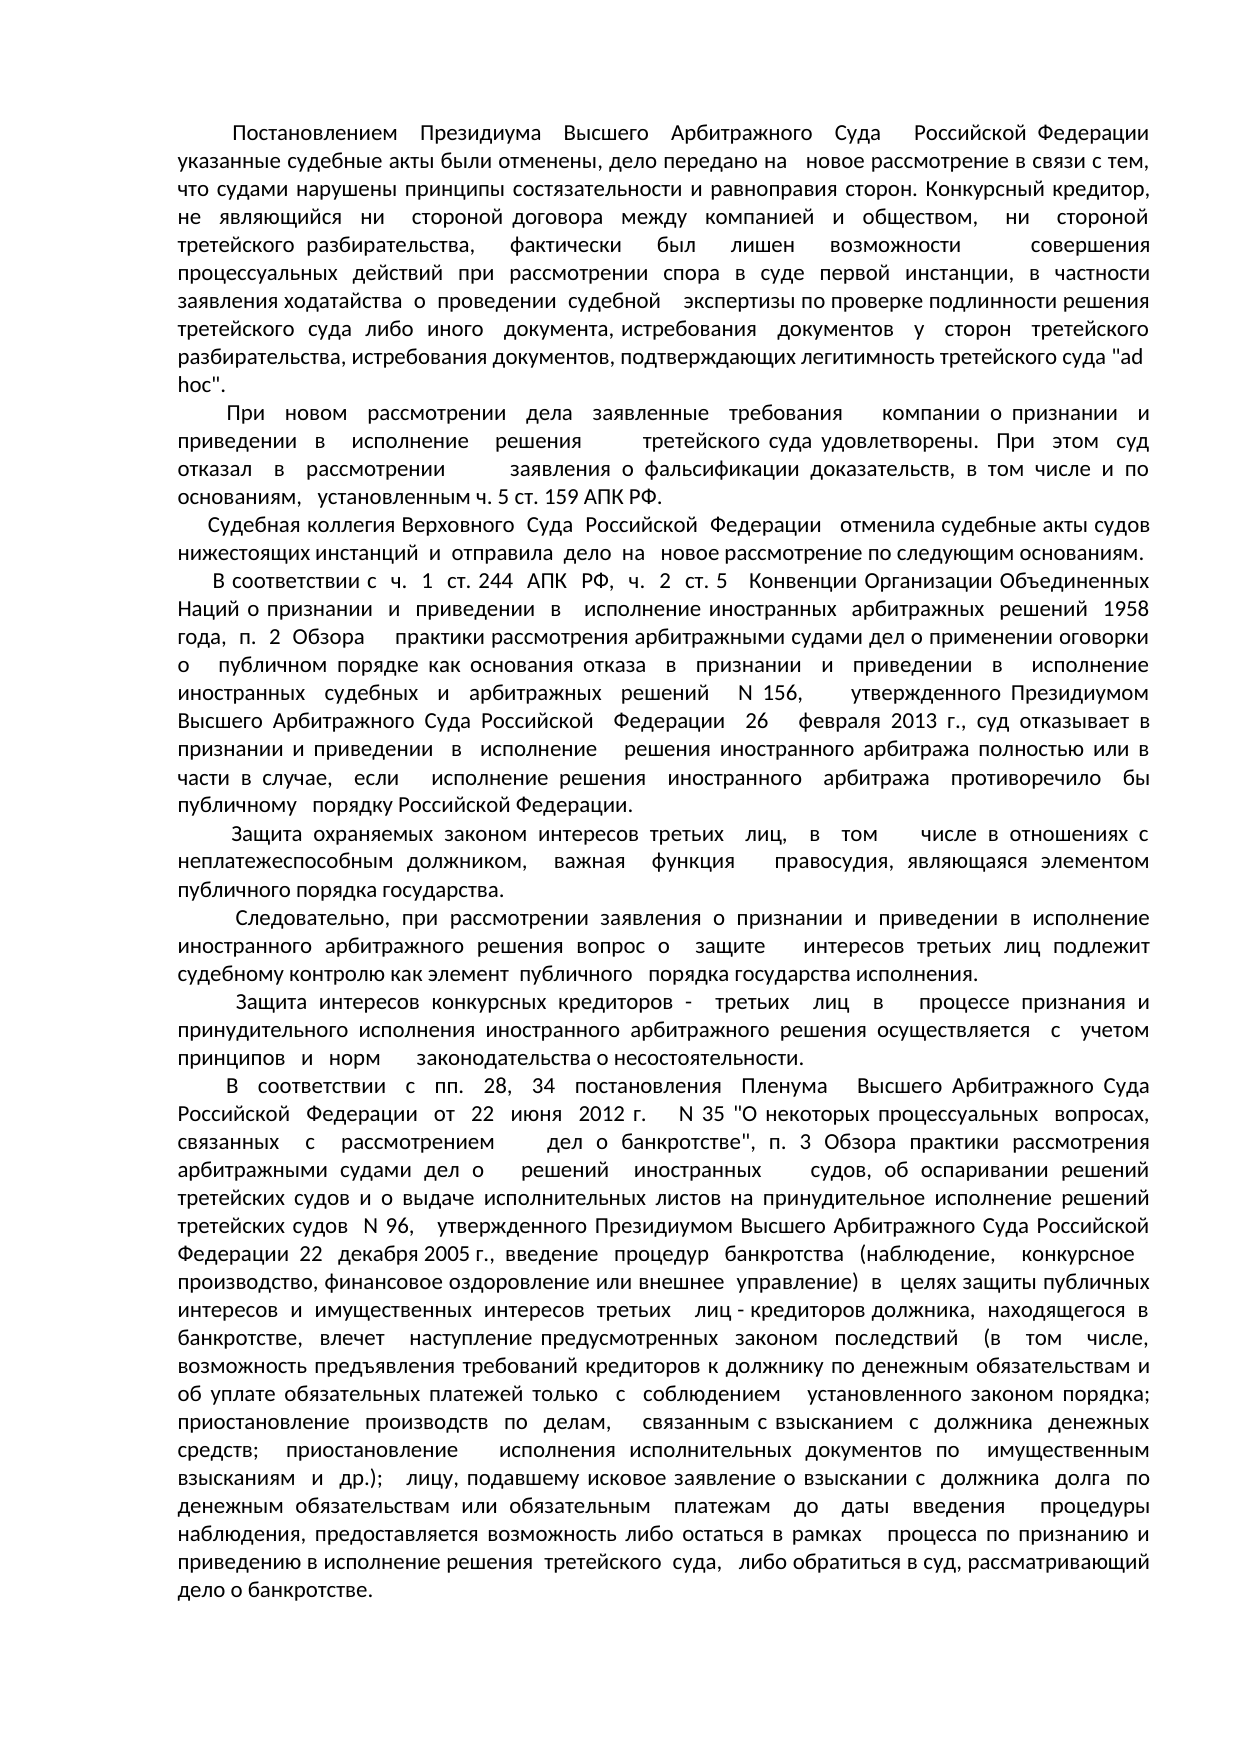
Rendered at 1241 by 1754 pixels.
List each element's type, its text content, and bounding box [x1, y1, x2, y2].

text hoc". [177, 370, 1152, 398]
text В соответствии с пп. 28, 34 постановления Пленума Высшего Арбитражного Суда Российской Федерации от 22 июня 2012 г. N 35 "О некоторых процессуальных вопросах, связанных с рассмотрением дел о банкротстве", п. 3 Обзора практики рассмотрения арбитражными судами дел о решений иностранных судов, об оспаривании решений третейских судов и о выдаче исполнительных листов на принудительное исполнение решений третейских судов N 96, утвержденного Президиумом Высшего Арбитражного Суда Российской Федерации 22 декабря 2005 г., введение процедур банкротства (наблюдение, конкурсное [177, 1071, 1152, 1267]
text Постановлением Президиума Высшего Арбитражного Суда Российской Федерации указанные судебные акты были отменены, дело передано на новое рассмотрение в связи с тем, что судами нарушены принципы состязательности и равноправия сторон. Конкурсный кредитор, не являющийся ни стороной договора между компанией и обществом, ни стороной третейского разбирательства, фактически был лишен возможности совершения процессуальных действий при рассмотрении спора в суде первой инстанции, в частности заявления ходатайства о проведении судебной экспертизы по проверке подлинности решения третейского суда либо иного документа, истребования документов у сторон третейского разбирательства, истребования документов, подтверждающих легитимность третейского суда "ad [177, 118, 1152, 370]
text В соответствии с ч. 1 ст. 244 АПК РФ, ч. 2 ст. 5 Конвенции Организации Объединенных Наций о признании и приведении в исполнение иностранных арбитражных решений 1958 года, п. 2 Обзора практики рассмотрения арбитражными судами дел о применении оговорки о публичном порядке как основания отказа в признании и приведении в исполнение иностранных судебных и арбитражных решений N 156, утвержденного Президиумом Высшего Арбитражного Суда Российской Федерации 26 февраля 2013 г., суд отказывает в признании и приведении в исполнение решения иностранного арбитража полностью или в части в случае, если исполнение решения иностранного арбитража противоречило бы публичному порядку Российской Федерации. [177, 566, 1152, 819]
text Защита охраняемых законом интересов третьих лиц, в том числе в отношениях с неплатежеспособным должником, важная функция правосудия, являющаяся элементом публичного порядка государства. [177, 819, 1152, 903]
text производство, финансовое оздоровление или внешнее управление) в целях защиты публичных интересов и имущественных интересов третьих лиц - кредиторов должника, находящегося в банкротстве, влечет наступление предусмотренных законом последствий (в том числе, возможность предъявления требований кредиторов к должнику по денежным обязательствам и об уплате обязательных платежей только с соблюдением установленного законом порядка; приостановление производств по делам, связанным с взысканием с должника денежных средств; приостановление исполнения исполнительных документов по имущественным взысканиям и др.); лицу, подавшему исковое заявление о взыскании с должника долга по денежным обязательствам или обязательным платежам до даты введения процедуры наблюдения, предоставляется возможность либо остаться в рамках процесса по признанию и приведению в исполнение решения третейского суда, либо обратиться в суд, рассматривающий дело о банкротстве. [177, 1267, 1152, 1603]
text Следовательно, при рассмотрении заявления о признании и приведении в исполнение иностранного арбитражного решения вопрос о защите интересов третьих лиц подлежит судебному контролю как элемент публичного порядка государства исполнения. [177, 903, 1152, 987]
text При новом рассмотрении дела заявленные требования компании о признании и приведении в исполнение решения третейского суда удовлетворены. При этом суд отказал в рассмотрении заявления о фальсификации доказательств, в том числе и по основаниям, установленным ч. 5 ст. 159 АПК РФ. [177, 398, 1152, 510]
text Защита интересов конкурсных кредиторов - третьих лиц в процессе признания и принудительного исполнения иностранного арбитражного решения осуществляется с учетом принципов и норм законодательства о несостоятельности. [177, 987, 1152, 1071]
text Судебная коллегия Верховного Суда Российской Федерации отменила судебные акты судов нижестоящих инстанций и отправила дело на новое рассмотрение по следующим основаниям. [177, 510, 1152, 566]
